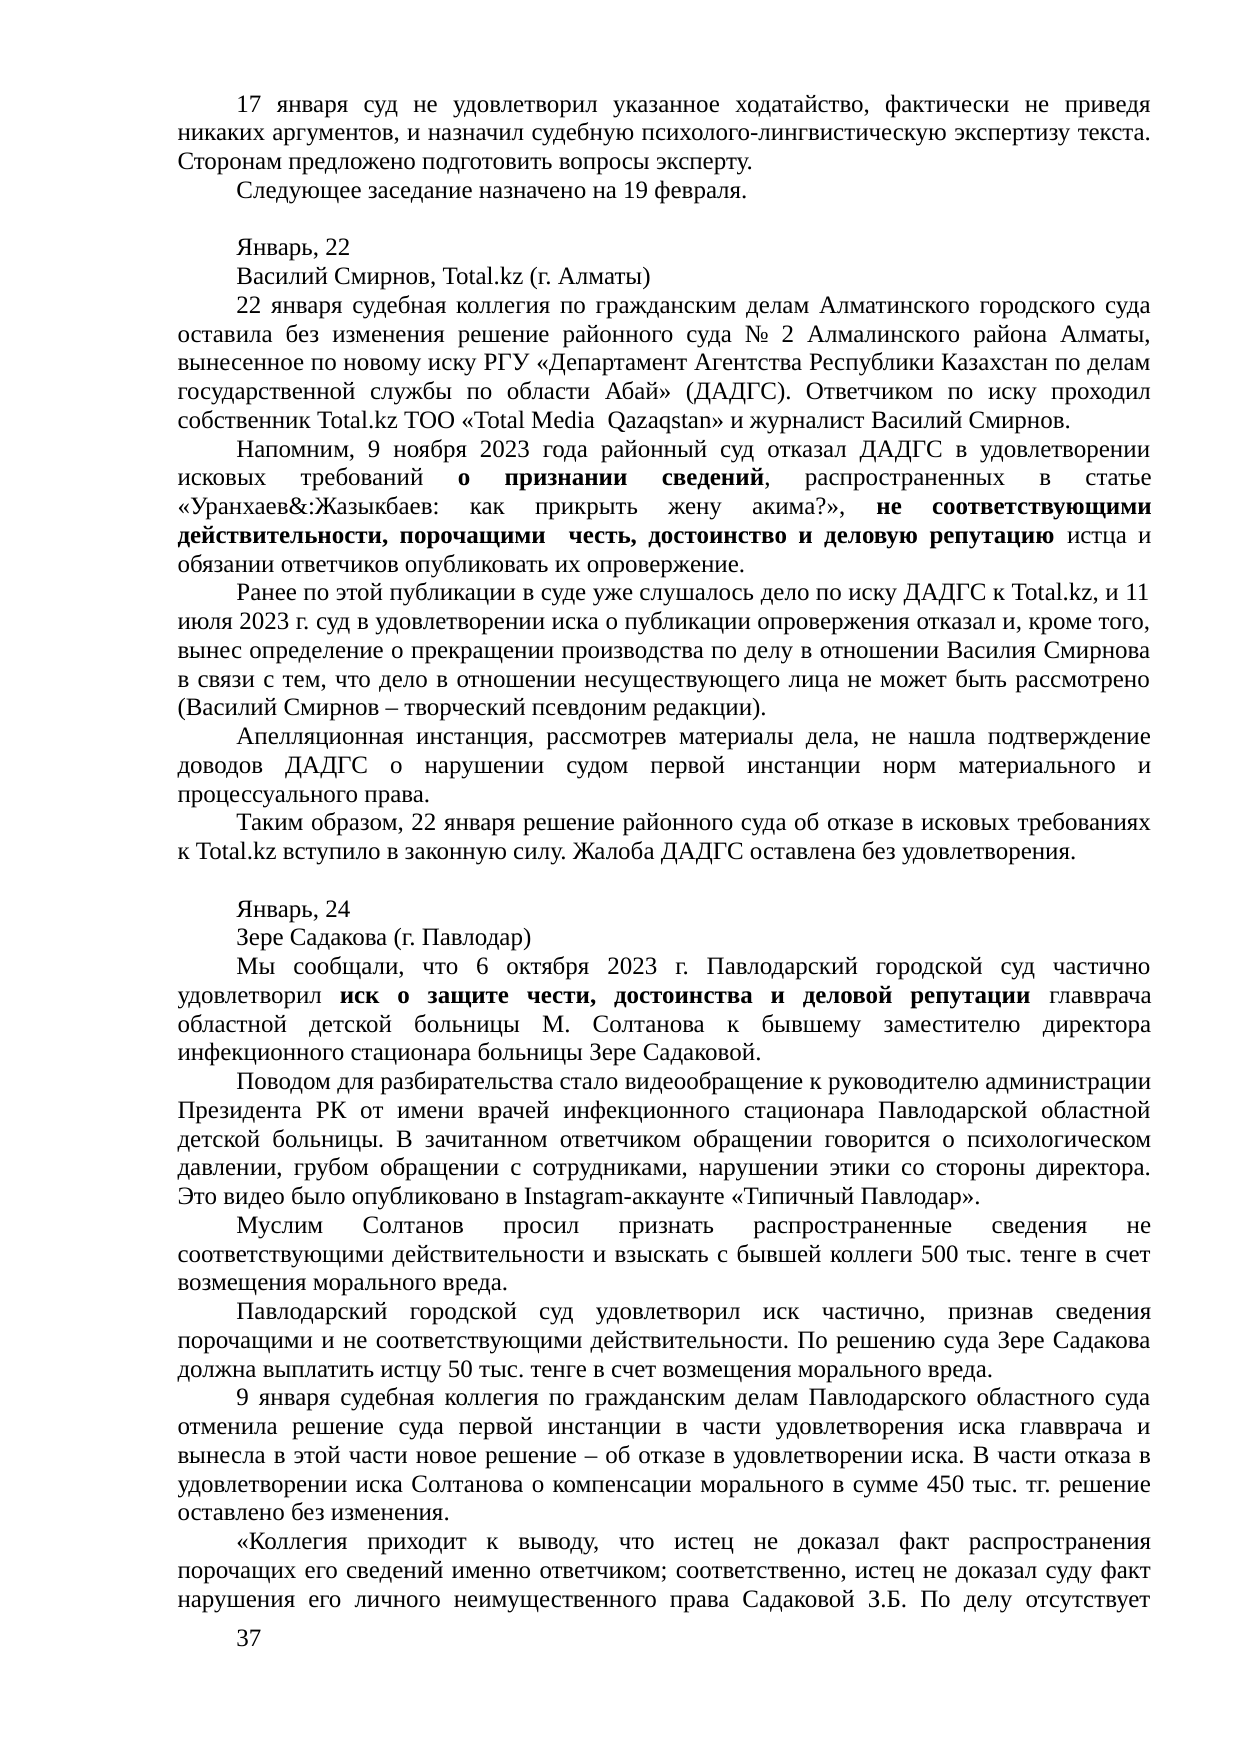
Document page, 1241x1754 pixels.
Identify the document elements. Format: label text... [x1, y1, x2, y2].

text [177, 1526, 1152, 1612]
text Апелляционная инстанция, рассмотрев материалы дела, не нашла подтверждение доводов ДАДГС о нарушении судом первой инстанции норм материального и процессуального права. [177, 721, 1152, 807]
text Павлодарский городской суд удовлетворил иск частично, признав сведения порочащими и не соответствующими действительности. По решению суда Зере Садакова должна выплатить истцу 50 тыс. тенге в счет возмещения морального вреда. [177, 1296, 1152, 1382]
text Ранее по этой публикации в суде уже слушалось дело по иску ДАДГС к Total.kz, и 11 июля 2023 г. суд в удовлетворении иска о публикации опровержения отказал и, кроме того, вынес определение о прекращении производства по делу в отношении Василия Смирнова в связи с тем, что дело в отношении несуществующего лица не может быть рассмотрено (Василий Смирнов – творческий псевдоним редакции). [177, 577, 1152, 721]
text Январь, 22 [177, 232, 1152, 261]
text Январь, 24 [177, 894, 1152, 922]
text Поводом для разбирательства стало видеообращение к руководителю администрации Президента РК от имени врачей инфекционного стационара Павлодарской областной детской больницы. В зачитанном ответчиком обращении говорится о психологическом давлении, грубом обращении с сотрудниками, нарушении этики со стороны директора. Это видео было опубликовано в Instagram-аккаунте «Типичный Павлодар». [177, 1066, 1152, 1210]
text Василий Смирнов, Total.kz (г. Алматы) [177, 261, 1152, 290]
text Напомним, 9 ноября 2023 года районный суд отказал ДАДГС в удовлетворении исковых требований о признании сведений, распространенных в статье «Уранхаев&:Жазыкбаев: как прикрыть жену акима?», не соответствующими действительности, порочащими честь, достоинство и деловую репутацию истца и обязании ответчиков опубликовать их опровержение. [177, 434, 1152, 577]
text Следующее заседание назначено на 19 февраля. [177, 175, 1152, 204]
text Муслим Солтанов просил признать распространенные сведения не соответствующими действительности и взыскать с бывшей коллеги 500 тыс. тенге в счет возмещения морального вреда. [177, 1210, 1152, 1296]
text Зере Садакова (г. Павлодар) [177, 922, 1152, 951]
text 22 января судебная коллегия по гражданским делам Алматинского городского суда оставила без изменения решение районного суда № 2 Алмалинского района Алматы, вынесенное по новому иску РГУ «Департамент Агентства Республики Казахстан по делам государственной службы по области Абай» (ДАДГС). Ответчиком по иску проходил собственник Total.kz ТОО «Total Media Qazaqstan» и журналист Василий Смирнов. [177, 290, 1152, 434]
text 9 января судебная коллегия по гражданским делам Павлодарского областного суда отменила решение суда первой инстанции в части удовлетворения иска главврача и вынесла в этой части новое решение – об отказе в удовлетворении иска. В части отказа в удовлетворении иска Солтанова о компенсации морального в сумме 450 тыс. тг. решение оставлено без изменения. [177, 1382, 1152, 1526]
text Мы сообщали, что 6 октября 2023 г. Павлодарский городской суд частично удовлетворил иск о защите чести, достоинства и деловой репутации главврача областной детской больницы М. Солтанова к бывшему заместителю директора инфекционного стационара больницы Зере Садаковой. [177, 951, 1152, 1066]
text Таким образом, 22 января решение районного суда об отказе в исковых требованиях к Total.kz вступило в законную силу. Жалоба ДАДГС оставлена без удовлетворения. [177, 807, 1152, 865]
text 17 января суд не удовлетворил указанное ходатайство, фактически не приведя никаких аргументов, и назначил судебную психолого-лингвистическую экспертизу текста. Сторонам предложено подготовить вопросы эксперту. [177, 89, 1152, 175]
